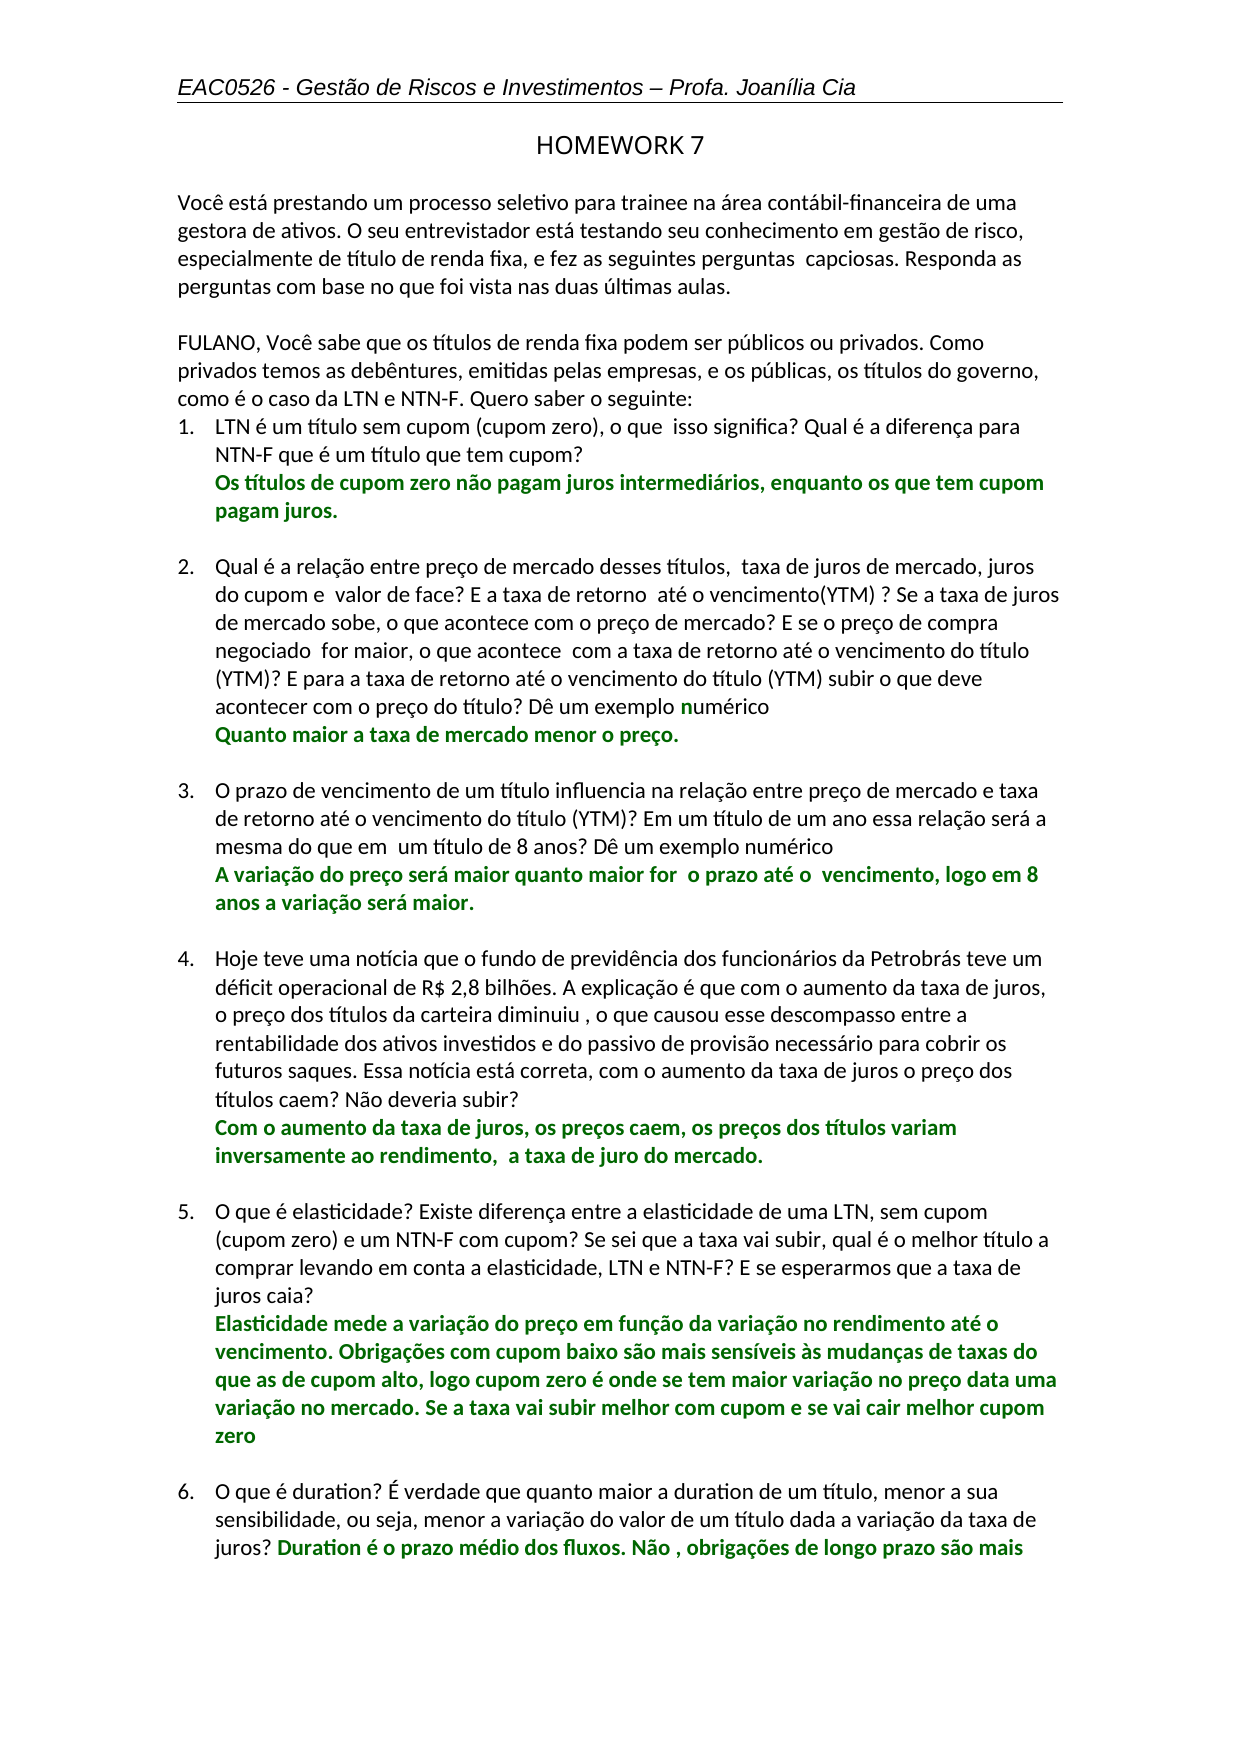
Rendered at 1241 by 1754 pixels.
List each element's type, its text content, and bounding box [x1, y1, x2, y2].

text EAC0526 - Gestão de Riscos e Investimentos – Profa. Joanília Cia [177, 74, 1063, 102]
list Hoje teve uma notícia que o fundo de previdência dos funcionários da Petrobrás teve um déficit operacional de R$ 2,8 bilhões. A explicação é que com o aumento da taxa de juros, o preço dos títulos da carteira diminuiu , o que causou esse descompasso entre a rentabilidade dos ativos investidos e do passivo de provisão necessário para cobrir os futuros saques. Essa notícia está correta, com o aumento da taxa de juros o preço dos títulos caem? Não deveria subir? [177, 944, 1063, 1113]
list O prazo de vencimento de um título influencia na relação entre preço de mercado e taxa de retorno até o vencimento do título (YTM)? Em um título de um ano essa relação será a mesma do que em um título de 8 anos? Dê um exemplo numérico [177, 776, 1063, 861]
list Qual é a relação entre preço de mercado desses títulos, taxa de juros de mercado, juros do cupom e valor de face? E a taxa de retorno até o vencimento(YTM) ? Se a taxa de juros de mercado sobe, o que acontece com o preço de mercado? E se o preço de compra negociado for maior, o que acontece com a taxa de retorno até o vencimento do título (YTM)? E para a taxa de retorno até o vencimento do título (YTM) subir o que deve acontecer com o preço do título? Dê um exemplo numérico [177, 552, 1063, 720]
list LTN é um título sem cupom (cupom zero), o que isso significa? Qual é a diferença para NTN-F que é um título que tem cupom? [177, 412, 1063, 468]
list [177, 1477, 1063, 1561]
text Elasticidade mede a variação do preço em função da variação no rendimento até o vencimento. Obrigações com cupom baixo são mais sensíveis às mudanças de taxas do que as de cupom alto, logo cupom zero é onde se tem maior variação no preço data uma variação no mercado. Se a taxa vai subir melhor com cupom e se vai cair melhor cupom zero [215, 1309, 1063, 1449]
text Com o aumento da taxa de juros, os preços caem, os preços dos títulos variam inversamente ao rendimento, a taxa de juro do mercado. [215, 1113, 1063, 1169]
text FULANO, Você sabe que os títulos de renda fixa podem ser públicos ou privados. Como privados temos as debêntures, emitidas pelas empresas, e os públicas, os títulos do governo, como é o caso da LTN e NTN-F. Quero saber o seguinte: [177, 328, 1063, 412]
text Você está prestando um processo seletivo para trainee na área contábil-financeira de uma gestora de ativos. O seu entrevistador está testando seu conhecimento em gestão de risco, especialmente de título de renda fixa, e fez as seguintes perguntas capciosas. Responda as perguntas com base no que foi vista nas duas últimas aulas. [177, 188, 1063, 300]
text A variação do preço será maior quanto maior for o prazo até o vencimento, logo em 8 anos a variação será maior. [215, 861, 1063, 917]
text Os títulos de cupom zero não pagam juros intermediários, enquanto os que tem cupom pagam juros. [215, 468, 1063, 524]
text Quanto maior a taxa de mercado menor o preço. [215, 720, 1063, 748]
list O que é elasticidade? Existe diferença entre a elasticidade de uma LTN, sem cupom (cupom zero) e um NTN-F com cupom? Se sei que a taxa vai subir, qual é o melhor título a comprar levando em conta a elasticidade, LTN e NTN-F? E se esperarmos que a taxa de juros caia? [177, 1197, 1063, 1309]
text HOMEWORK 7 [177, 128, 1063, 162]
